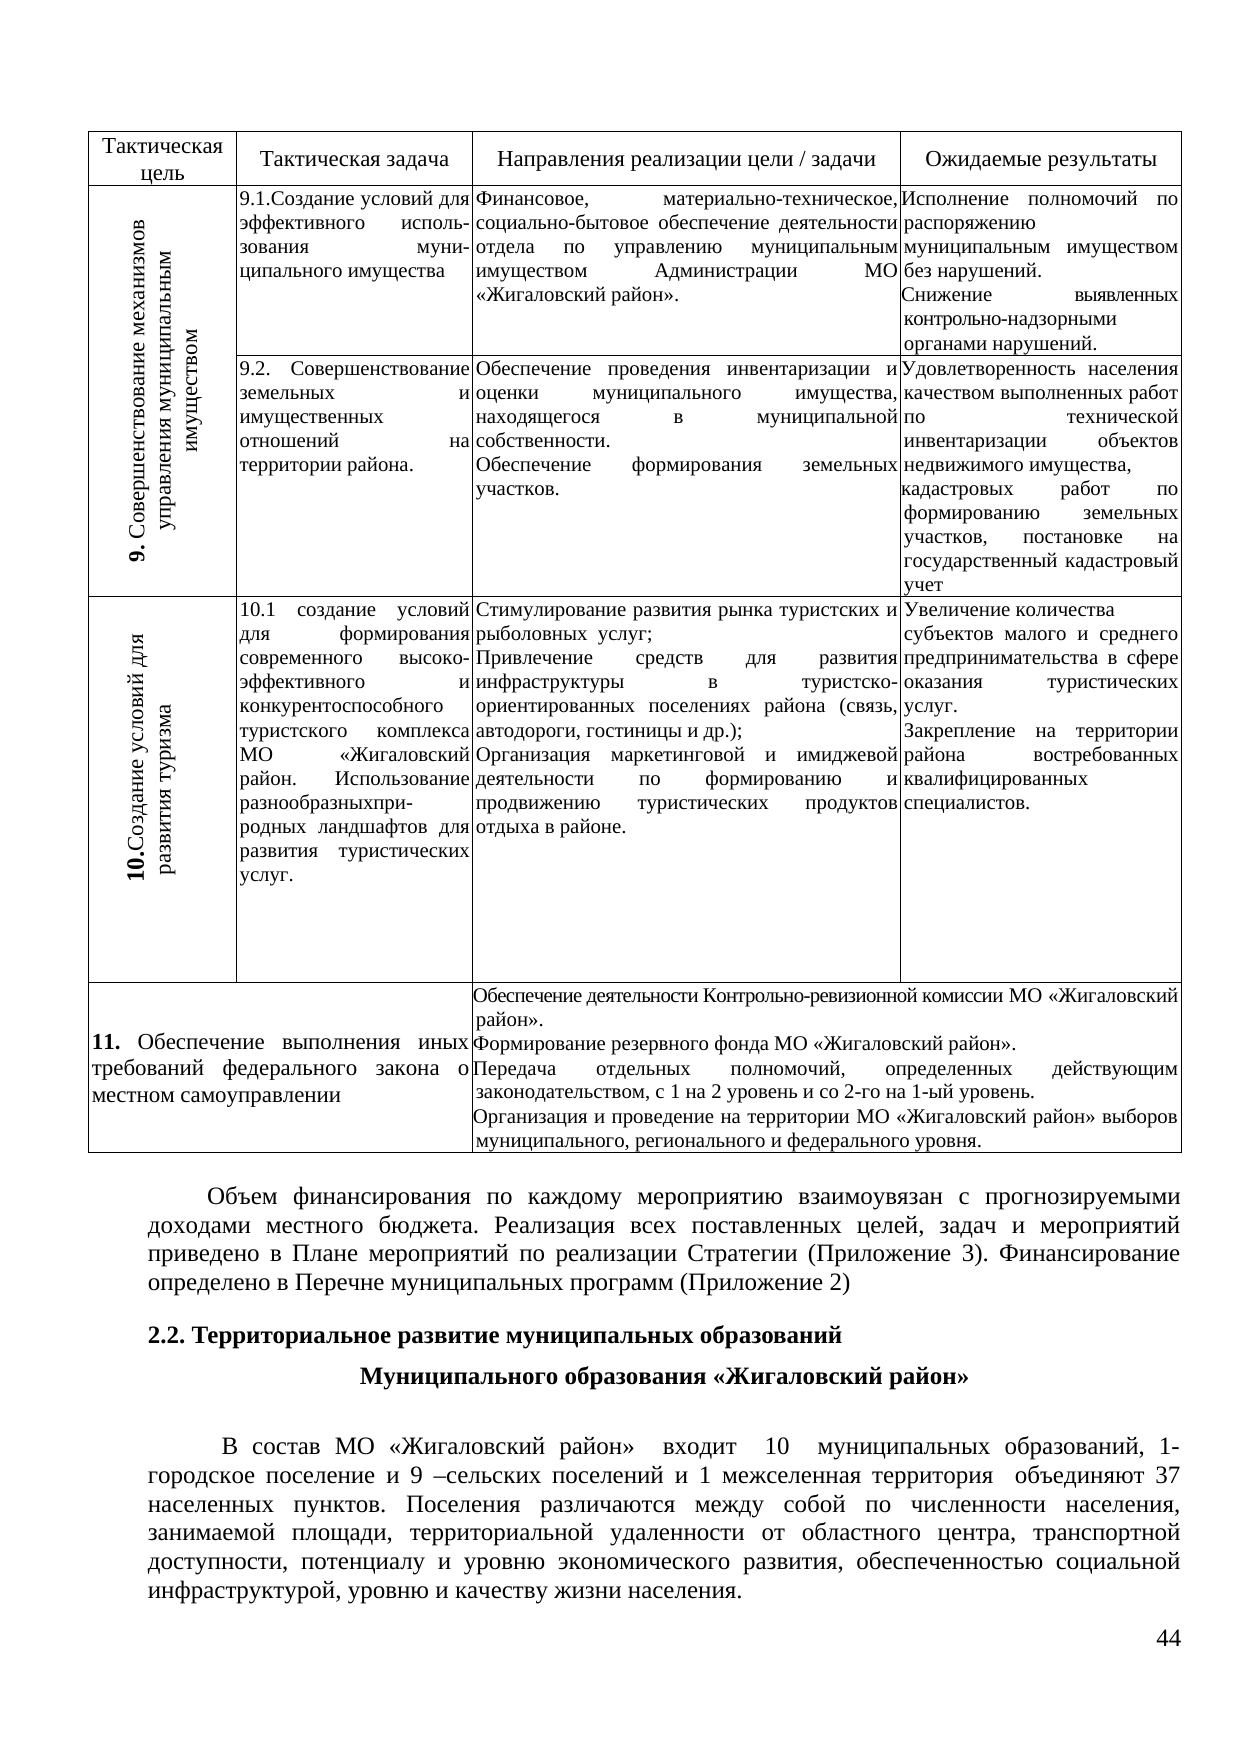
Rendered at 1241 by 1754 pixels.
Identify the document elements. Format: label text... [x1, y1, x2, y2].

table_cell 10.1 создание условий для формирования современного высоко-эффективного и конкурентоспособного туристского комплекса МО «Жигаловский район. Использование разнообразныхпри-родных ландшафтов для развития туристических услуг. [237, 597, 472, 982]
table_cell 11. Обеспечение выполнения иных требований федерального закона о местном самоуправлении [89, 983, 472, 1152]
table_cell Обеспечение деятельности Контрольно-ревизионной комиссии МО «Жигаловский район». Формирование резервного фонда МО «Жигаловский район». Передача отдельных полномочий, определенных действующим законодательством, с 1 на 2 уровень и со 2-го на 1-ый уровень. Организация и проведение на территории МО «Жигаловский район» выборов муниципального, регионального и федерального уровня. [473, 983, 1181, 1152]
table_header Направления реализации цели / задачи [473, 132, 900, 185]
subtitle 2.2. Территориальное развитие муниципальных образований [148, 1321, 1181, 1349]
subtitle Муниципального образования «Жигаловский район» [148, 1361, 1181, 1390]
table_header Тактическая задача [237, 132, 472, 185]
table_cell Финансовое, материально-техническое, социально-бытовое обеспечение деятельности отдела по управлению муниципальным имуществом Администрации МО «Жигаловский район». [473, 186, 900, 354]
table_header Тактическая цель [89, 132, 236, 185]
table_cell 9.2. Совершенствование земельных и имущественных отношений на территории района. [237, 356, 472, 596]
table_cell 9. Совершенствование механизмов управления муниципальным имуществом [89, 186, 236, 596]
table_cell Удовлетворенность населения качеством выполненных работ по технической инвентаризации объектов недвижимого имущества, кадастровых работ по формированию земельных участков, постановке на государственный кадастровый учет [901, 356, 1181, 596]
table_cell Увеличение количества субъектов малого и среднего предпринимательства в сфере оказания туристических услуг. Закрепление на территории района востребованных квалифицированных специалистов. [901, 597, 1181, 982]
text Объем финансирования по каждому мероприятию взаимоувязан с прогнозируемыми доходами местного бюджета. Реализация всех поставленных целей, задач и мероприятий приведено в Плане мероприятий по реализации Стратегии (Приложение 3). Финансирование определено в Перечне муниципальных программ (Приложение 2) [148, 1181, 1181, 1296]
table_cell 10.Создание условий для развития туризма [89, 597, 236, 982]
table_cell Стимулирование развития рынка туристских и рыболовных услуг; Привлечение средств для развития инфраструктуры в туристско-ориентированных поселениях района (связь, автодороги, гостиницы и др.); Организация маркетинговой и имиджевой деятельности по формированию и продвижению туристических продуктов отдыха в районе. [473, 597, 900, 982]
table_cell Обеспечение проведения инвентаризации и оценки муниципального имущества, находящегося в муниципальной собственности. Обеспечение формирования земельных участков. [473, 356, 900, 596]
text В состав МО «Жигаловский район» входит 10 муниципальных образований, 1-городское поселение и 9 –сельских поселений и 1 межселенная территория объединяют 37 населенных пунктов. Поселения различаются между собой по численности населения, занимаемой площади, территориальной удаленности от областного центра, транспортной доступности, потенциалу и уровню экономического развития, обеспеченностью социальной инфраструктурой, уровню и качеству жизни населения. [148, 1431, 1181, 1604]
table_cell Исполнение полномочий по распоряжению муниципальным имуществом без нарушений. Снижение выявленных контрольно-надзорными органами нарушений. [901, 186, 1181, 354]
table_header Ожидаемые результаты [901, 132, 1181, 185]
table_cell 9.1.Создание условий для эффективного исполь-зования муни-ципального имущества [237, 186, 472, 354]
